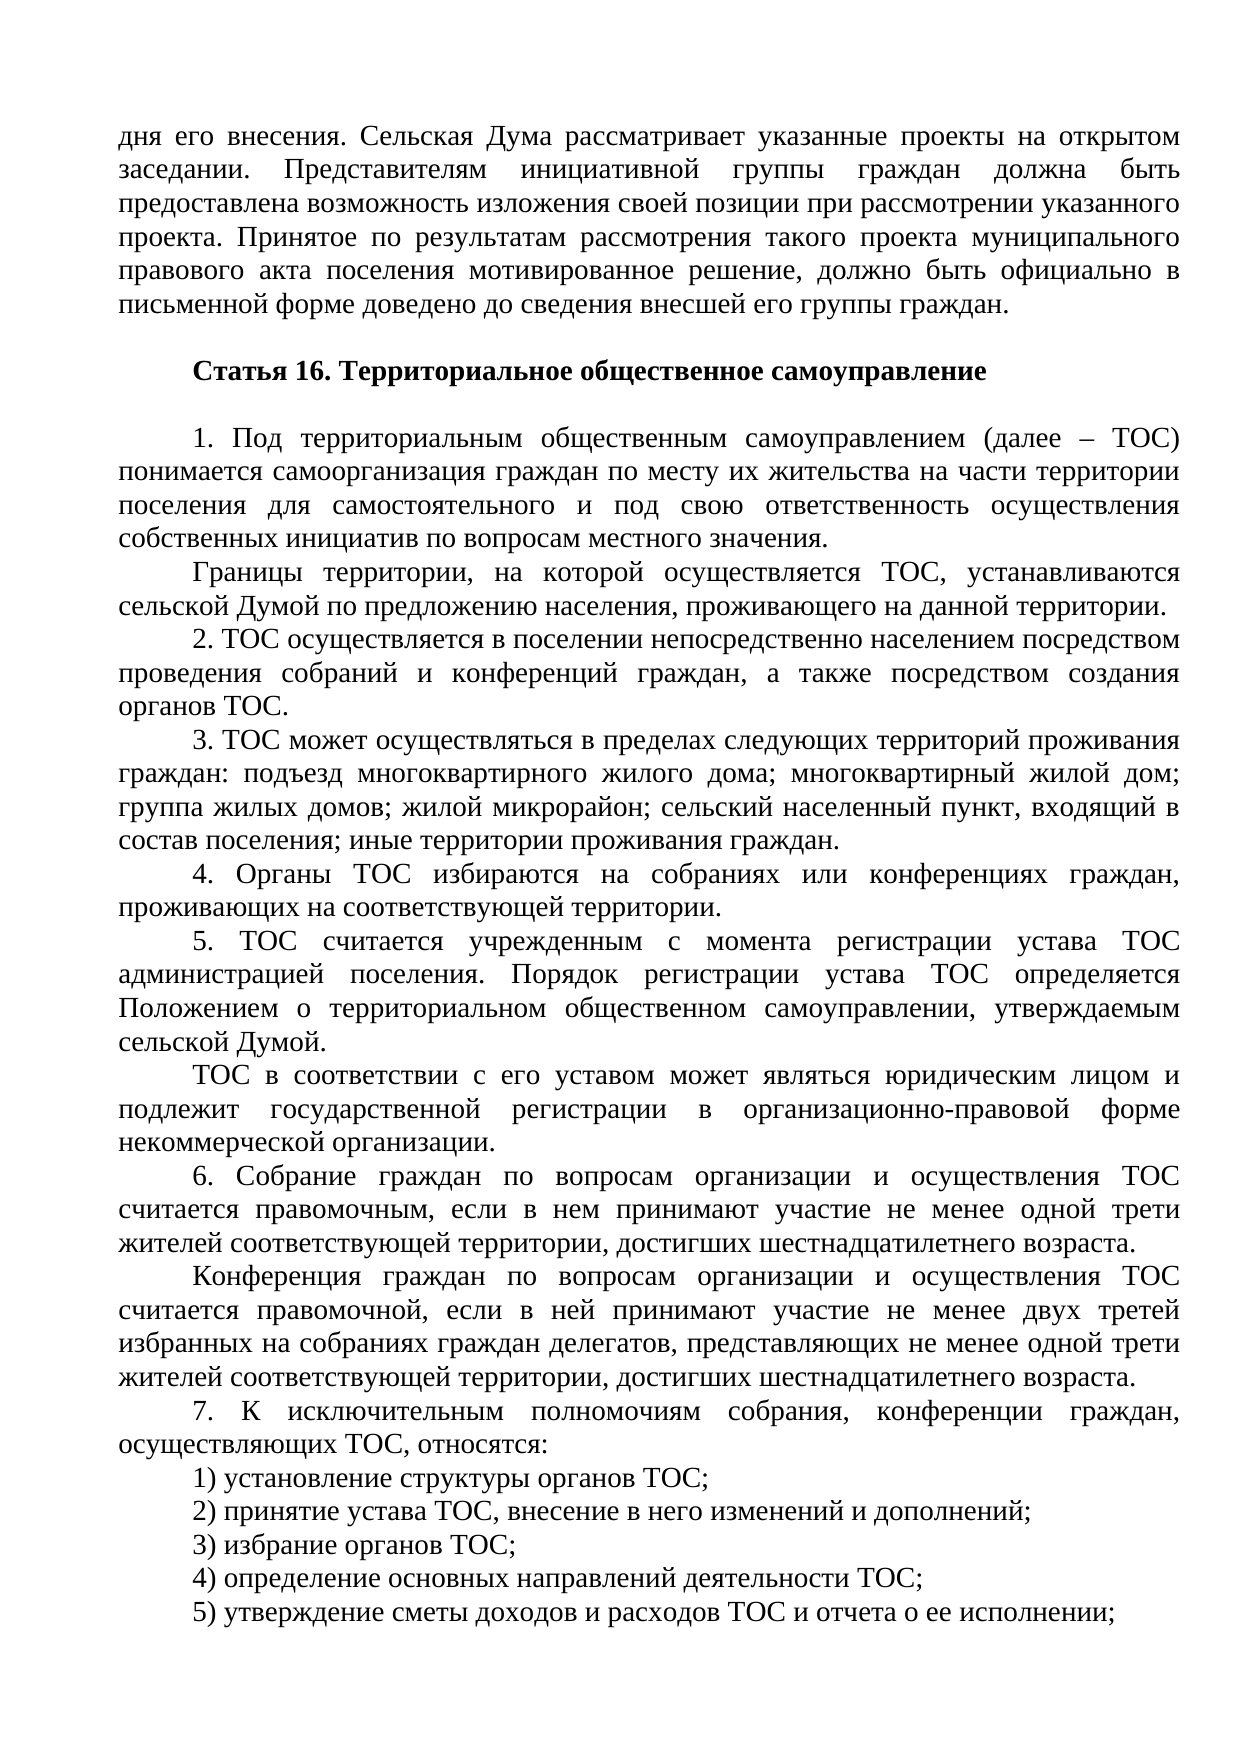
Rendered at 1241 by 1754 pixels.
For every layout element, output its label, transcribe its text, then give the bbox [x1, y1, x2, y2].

text 5. ТОС считается учрежденным с момента регистрации устава ТОС администрацией поселения. Порядок регистрации устава ТОС определяется Положением о территориальном общественном самоуправлении, утверждаемым сельской Думой. [118, 923, 1181, 1057]
text 4. Органы ТОС избираются на собраниях или конференциях граждан, проживающих на соответствующей территории. [118, 856, 1181, 923]
text 1) установление структуры органов ТОС; [118, 1460, 1181, 1493]
text Конференция граждан по вопросам организации и осуществления ТОС считается правомочной, если в ней принимают участие не менее двух третей избранных на собраниях граждан делегатов, представляющих не менее одной трети жителей соответствующей территории, достигших шестнадцатилетнего возраста. [118, 1258, 1181, 1393]
text 5) утверждение сметы доходов и расходов ТОС и отчета о ее исполнении; [118, 1594, 1181, 1627]
text 2) принятие устава ТОС, внесение в него изменений и дополнений; [118, 1493, 1181, 1527]
text Статья 16. Территориальное общественное самоуправление [118, 353, 1181, 386]
text 1. Под территориальным общественным самоуправлением (далее – ТОС) понимается самоорганизация граждан по месту их жительства на части территории поселения для самостоятельного и под свою ответственность осуществления собственных инициатив по вопросам местного значения. [118, 420, 1181, 554]
text 3. ТОС может осуществляться в пределах следующих территорий проживания граждан: подъезд многоквартирного жилого дома; многоквартирный жилой дом; группа жилых домов; жилой микрорайон; сельский населенный пункт, входящий в состав поселения; иные территории проживания граждан. [118, 722, 1181, 856]
text 6. Собрание граждан по вопросам организации и осуществления ТОС считается правомочным, если в нем принимают участие не менее одной трети жителей соответствующей территории, достигших шестнадцатилетнего возраста. [118, 1158, 1181, 1258]
text 2. ТОС осуществляется в поселении непосредственно населением посредством проведения собраний и конференций граждан, а также посредством создания органов ТОС. [118, 621, 1181, 722]
text Границы территории, на которой осуществляется ТОС, устанавливаются сельской Думой по предложению населения, проживающего на данной территории. [118, 554, 1181, 621]
text 4) определение основных направлений деятельности ТОС; [118, 1560, 1181, 1594]
text 7. К исключительным полномочиям собрания, конференции граждан, осуществляющих ТОС, относятся: [118, 1393, 1181, 1460]
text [118, 118, 1181, 319]
text ТОС в соответствии с его уставом может являться юридическим лицом и подлежит государственной регистрации в организационно-правовой форме некоммерческой организации. [118, 1057, 1181, 1158]
text 3) избрание органов ТОС; [118, 1527, 1181, 1560]
